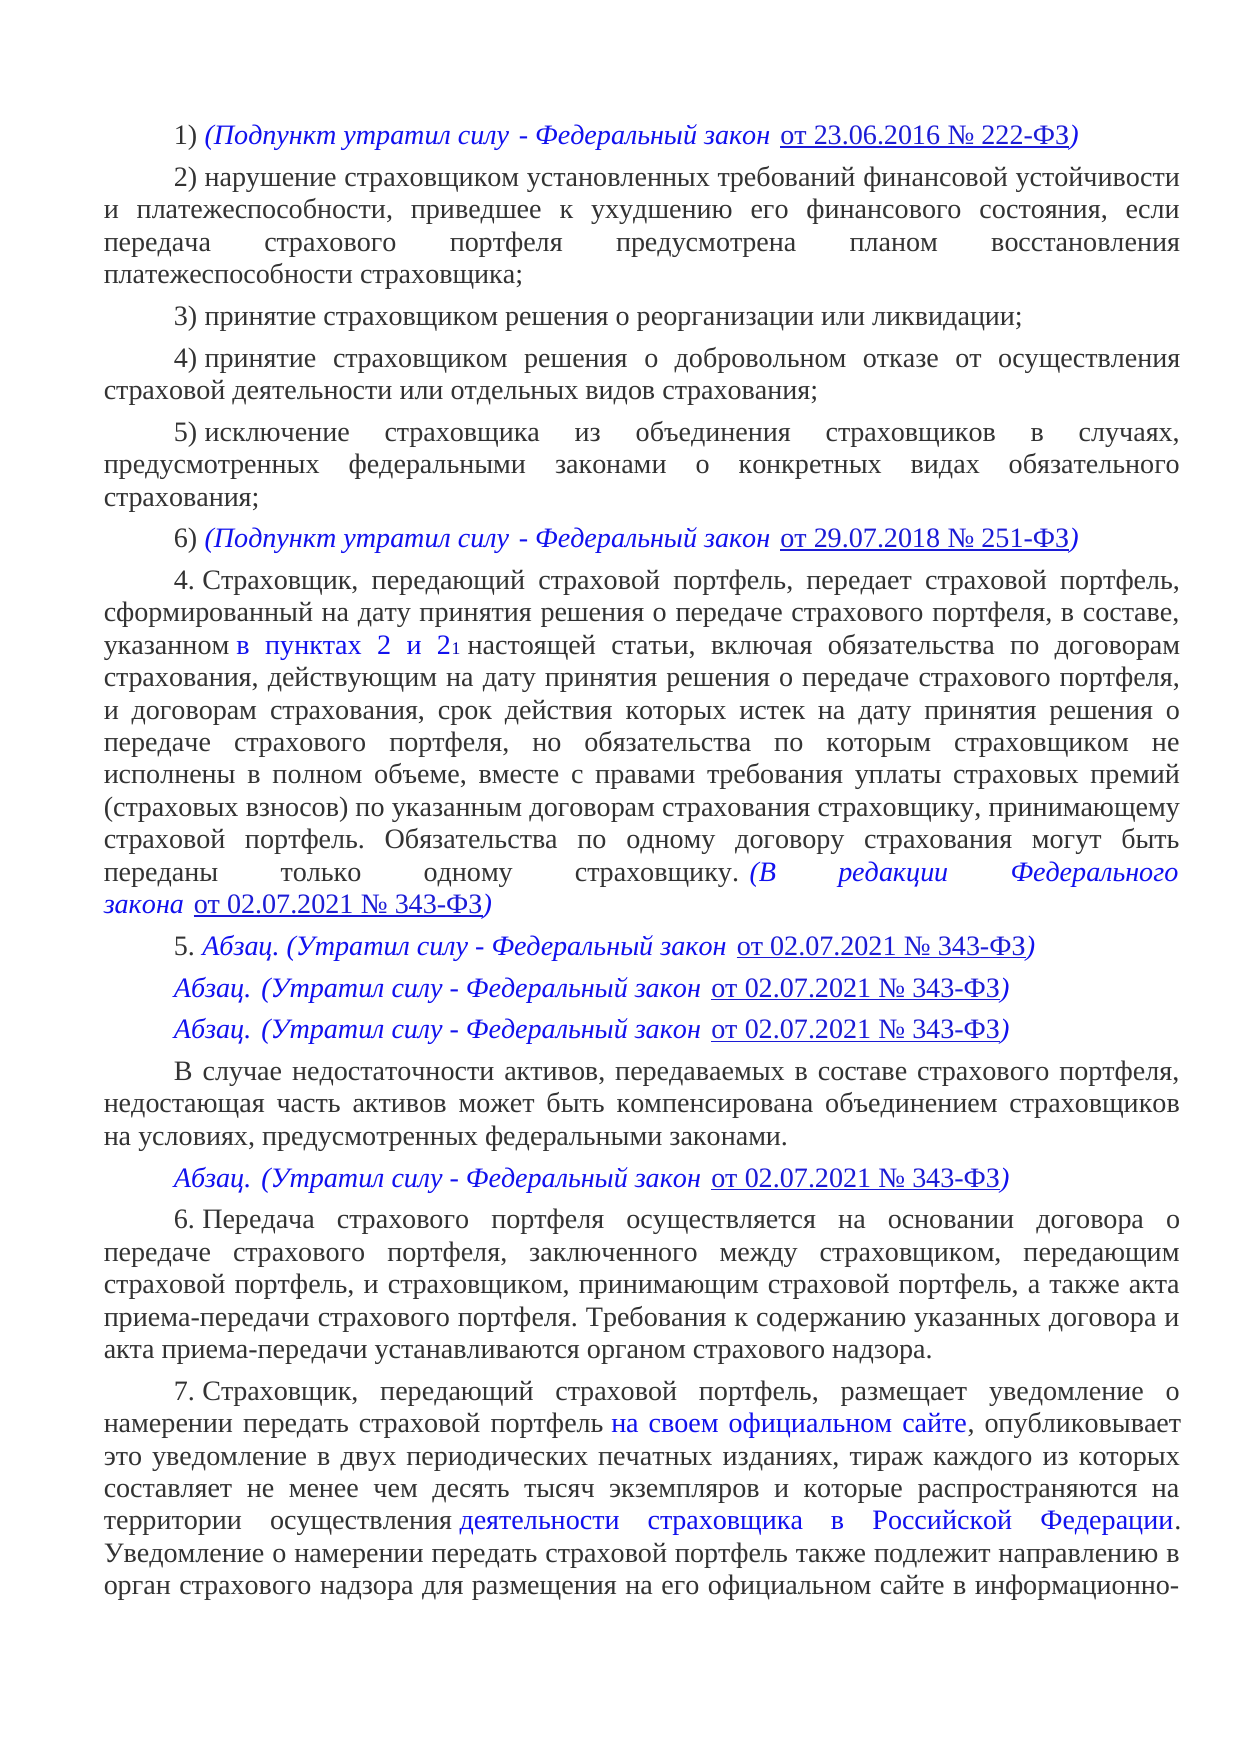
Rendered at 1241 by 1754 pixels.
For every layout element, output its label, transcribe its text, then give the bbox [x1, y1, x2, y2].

text Абзац. (Утратил силу - Федеральный закон от 02.07.2021 № 343-ФЗ) [103, 971, 1181, 1003]
text 2) нарушение страховщиком установленных требований финансовой устойчивости и платежеспособности, приведшее к ухудшению его финансового состояния, если передача страхового портфеля предусмотрена планом восстановления платежеспособности страховщика; [103, 160, 1181, 289]
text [103, 1374, 1181, 1601]
text 4) принятие страховщиком решения о добровольном отказе от осуществления страховой деятельности или отдельных видов страхования; [103, 341, 1181, 405]
text 6) (Подпункт утратил силу - Федеральный закон от 29.07.2018 № 251-ФЗ) [103, 521, 1181, 554]
text 6. Передача страхового портфеля осуществляется на основании договора о передаче страхового портфеля, заключенного между страховщиком, передающим страховой портфель, и страховщиком, принимающим страховой портфель, а также акта приема-передачи страхового портфеля. Требования к содержанию указанных договора и акта приема-передачи устанавливаются органом страхового надзора. [103, 1202, 1181, 1364]
text 3) принятие страховщиком решения о реорганизации или ликвидации; [103, 299, 1181, 331]
text 5. Абзац. (Утратил силу - Федеральный закон от 02.07.2021 № 343-ФЗ) [103, 929, 1181, 961]
text 5) исключение страховщика из объединения страховщиков в случаях, предусмотренных федеральными законами о конкретных видах обязательного страхования; [103, 415, 1181, 512]
text Абзац. (Утратил силу - Федеральный закон от 02.07.2021 № 343-ФЗ) [103, 1012, 1181, 1045]
text Абзац. (Утратил силу - Федеральный закон от 02.07.2021 № 343-ФЗ) [103, 1161, 1181, 1193]
text В случае недостаточности активов, передаваемых в составе страхового портфеля, недостающая часть активов может быть компенсирована объединением страховщиков на условиях, предусмотренных федеральными законами. [103, 1054, 1181, 1151]
text 1) (Подпункт утратил силу - Федеральный закон от 23.06.2016 № 222-ФЗ) [103, 118, 1181, 151]
text 4. Страховщик, передающий страховой портфель, передает страховой портфель, сформированный на дату принятия решения о передаче страхового портфеля, в составе, указанном в пунктах 2 и 21 настоящей статьи, включая обязательства по договорам страхования, действующим на дату принятия решения о передаче страхового портфеля, и договорам страхования, срок действия которых истек на дату принятия решения о передаче страхового портфеля, но обязательства по которым страховщиком не исполнены в полном объеме, вместе с правами требования уплаты страховых премий (страховых взносов) по указанным договорам страхования страховщику, принимающему страховой портфель. Обязательства по одному договору страхования могут быть переданы только одному страховщику. (В редакции Федерального закона от 02.07.2021 № 343-ФЗ) [103, 563, 1181, 919]
